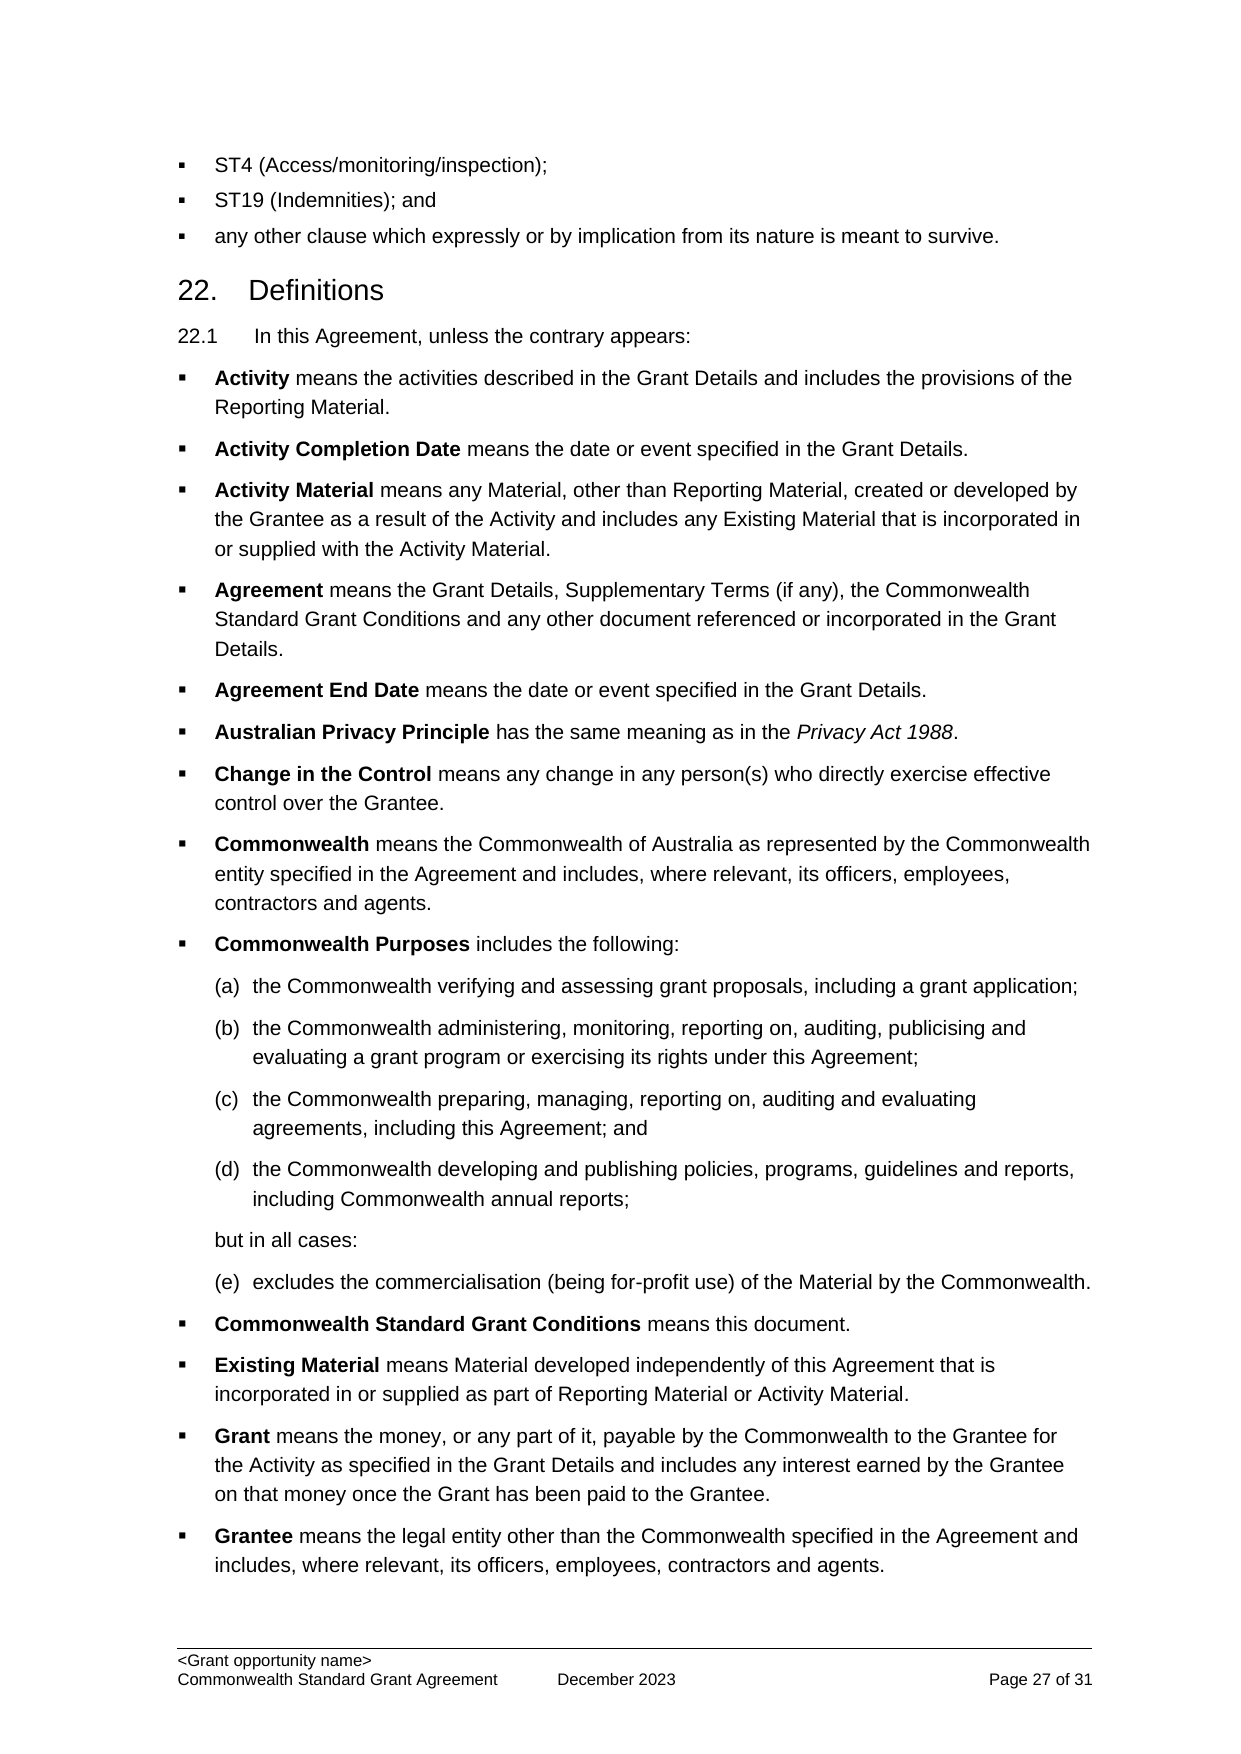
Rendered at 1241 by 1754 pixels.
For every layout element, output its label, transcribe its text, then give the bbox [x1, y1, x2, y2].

subtitle Definitions [177, 273, 1092, 306]
list Grantee means the legal entity other than the Commonwealth specified in the Agreement and includes, where relevant, its officers, employees, contractors and agents. [177, 1519, 1092, 1577]
text 22.1 In this Agreement, unless the contrary appears: [177, 319, 1092, 348]
list ST4 (Access/monitoring/inspection); [177, 148, 1092, 177]
list any other clause which expressly or by implication from its nature is meant to survive. [177, 218, 1092, 248]
list Agreement End Date means the date or event specified in the Grant Details. [177, 673, 1092, 702]
list Activity Material means any Material, other than Reporting Material, created or developed by the Grantee as a result of the Activity and includes any Existing Material that is incorporated in or supplied with the Activity Material. [177, 473, 1092, 560]
list Commonwealth Standard Grant Conditions means this document. [177, 1306, 1092, 1335]
list Existing Material means Material developed independently of this Agreement that is incorporated in or supplied as part of Reporting Material or Activity Material. [177, 1348, 1092, 1406]
list Australian Privacy Principle has the same meaning as in the Privacy Act 1988. [177, 714, 1092, 744]
list Grant means the money, or any part of it, payable by the Commonwealth to the Grantee for the Activity as specified in the Grant Details and includes any interest earned by the Grantee on that money once the Grant has been paid to the Grantee. [177, 1419, 1092, 1506]
list Activity Completion Date means the date or event specified in the Grant Details. [177, 431, 1092, 460]
list the Commonwealth developing and publishing policies, programs, guidelines and reports, including Commonwealth annual reports; [214, 1152, 1092, 1210]
list Agreement means the Grant Details, Supplementary Terms (if any), the Commonwealth Standard Grant Conditions and any other document referenced or incorporated in the Grant Details. [177, 573, 1092, 660]
list the Commonwealth administering, monitoring, reporting on, auditing, publicising and evaluating a grant program or exercising its rights under this Agreement; [214, 1010, 1092, 1069]
list Commonwealth Purposes includes the following: [177, 927, 1092, 956]
list ST19 (Indemnities); and [177, 183, 1092, 212]
list but in all cases: [214, 1223, 1092, 1252]
list Change in the Control means any change in any person(s) who directly exercise effective control over the Grantee. [177, 756, 1092, 814]
list Commonwealth means the Commonwealth of Australia as represented by the Commonwealth entity specified in the Agreement and includes, where relevant, its officers, employees, contractors and agents. [177, 827, 1092, 914]
list the Commonwealth preparing, managing, reporting on, auditing and evaluating agreements, including this Agreement; and [214, 1081, 1092, 1139]
list excludes the commercialisation (being for‐profit use) of the Material by the Commonwealth. [214, 1264, 1092, 1294]
list the Commonwealth verifying and assessing grant proposals, including a grant application; [214, 969, 1092, 998]
list Activity means the activities described in the Grant Details and includes the provisions of the Reporting Material. [177, 360, 1092, 419]
